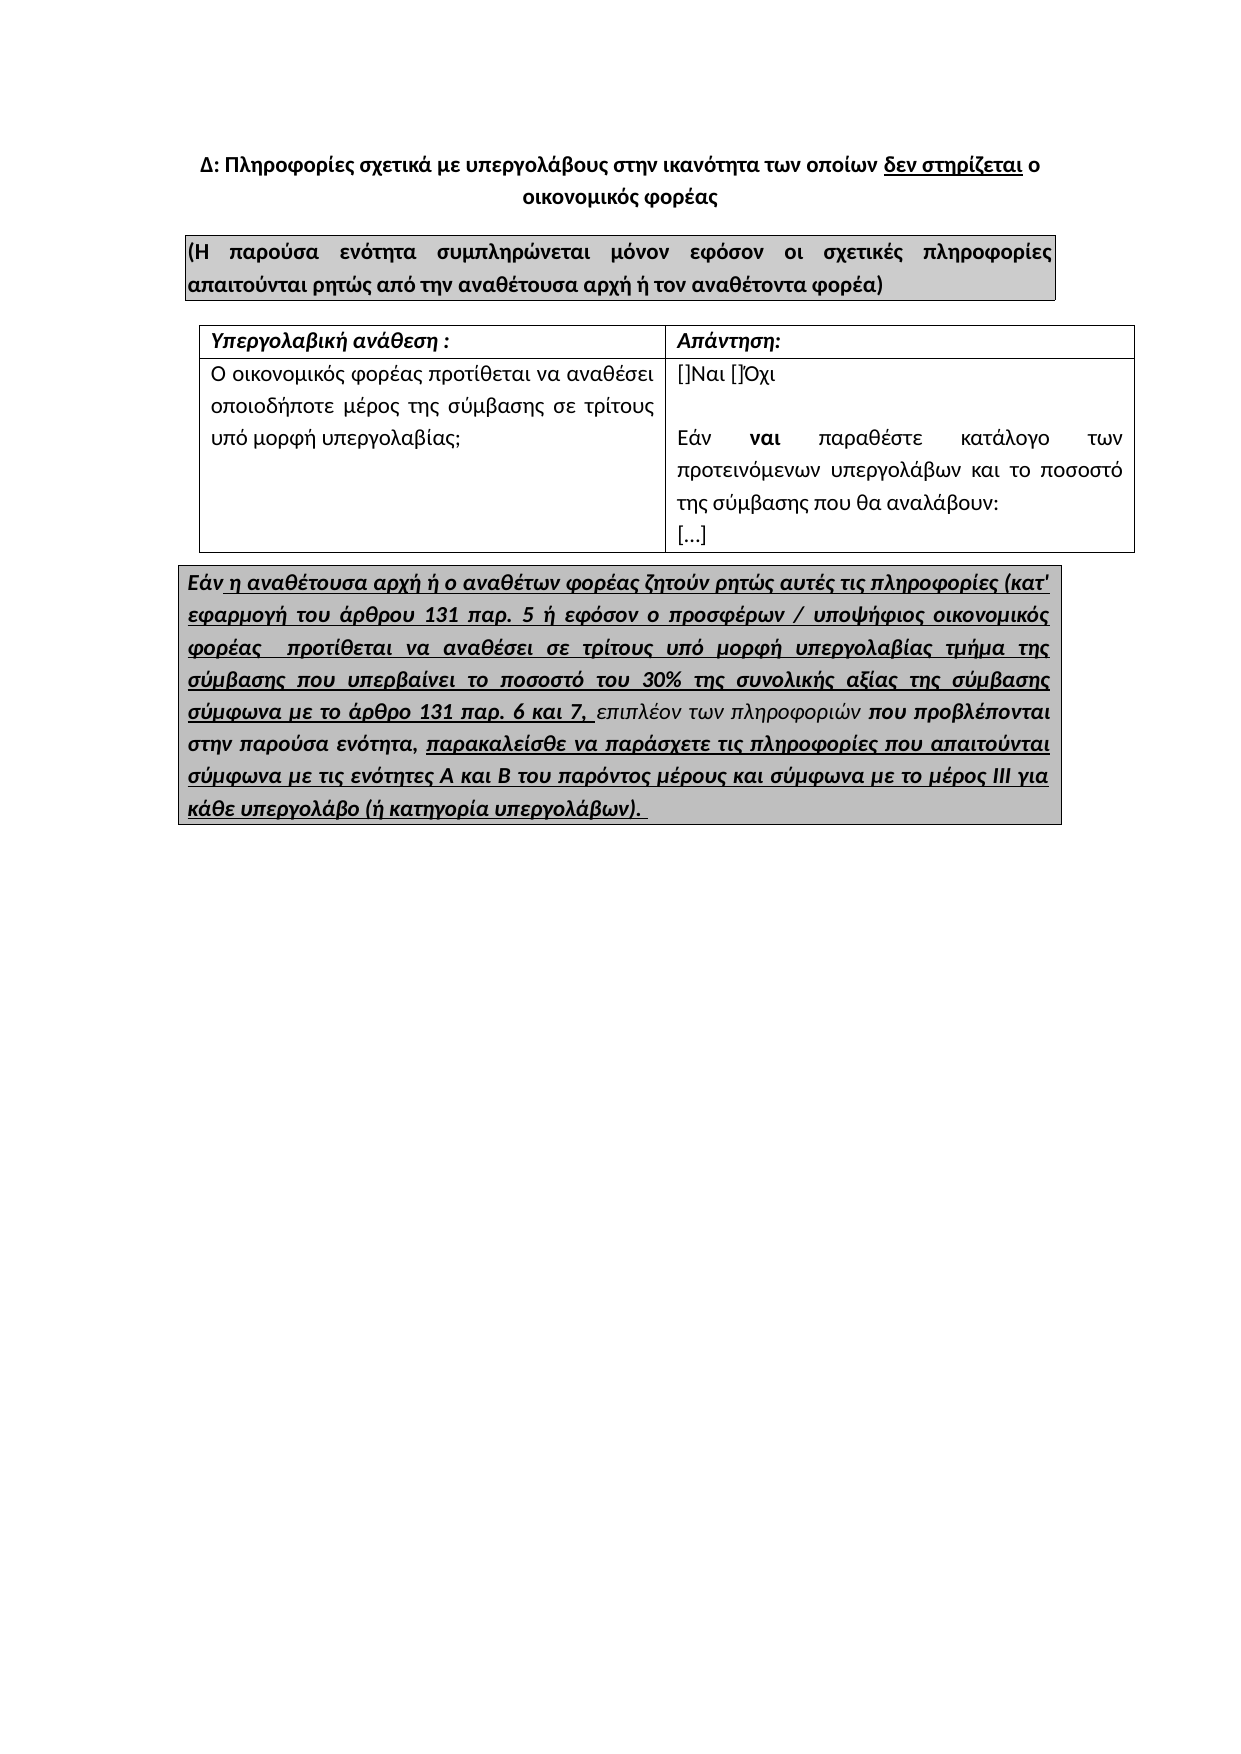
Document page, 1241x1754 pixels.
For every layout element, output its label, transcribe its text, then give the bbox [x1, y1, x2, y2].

table_cell Ο οικονομικός φορέας προτίθεται να αναθέσει οποιοδήποτε μέρος της σύμβασης σε τρίτους υπό μορφή υπεργολαβίας; [200, 359, 665, 552]
text Εάν η αναθέτουσα αρχή ή ο αναθέτων φορέας ζητούν ρητώς αυτές τις πληροφορίες (κατ' εφαρμογή του άρθρου 131 παρ. 5 ή εφόσον ο προσφέρων / υποψήφιος οικονομικός φορέας προτίθεται να αναθέσει σε τρίτους υπό μορφή υπεργολαβίας τμήμα της σύμβασης που υπερβαίνει το ποσοστό του 30% της συνολικής αξίας της σύμβασης σύμφωνα με το άρθρο 131 παρ. 6 και 7, επιπλέον των πληροφοριών που προβλέπονται στην παρούσα ενότητα, παρακαλείσθε να παράσχετε τις πληροφορίες που απαιτούνται σύμφωνα με τις ενότητες Α και Β του παρόντος μέρους και σύμφωνα με το μέρος ΙΙΙ για κάθε υπεργολάβο (ή κατηγορία υπεργολάβων). [179, 566, 1061, 824]
text (Η παρούσα ενότητα συμπληρώνεται μόνον εφόσον οι σχετικές πληροφορίες απαιτούνται ρητώς από την αναθέτουσα αρχή ή τον αναθέτοντα φορέα) [186, 236, 1055, 300]
table_header Απάντηση: [666, 326, 1134, 358]
table_cell []Ναι []Όχι Εάν ναι παραθέστε κατάλογο των προτεινόμενων υπεργολάβων και το ποσοστό της σύμβασης που θα αναλάβουν: […] [666, 359, 1134, 552]
text Δ: Πληροφορίες σχετικά με υπεργολάβους στην ικανότητα των οποίων δεν στηρίζεται ο οικονομικός φορέας [187, 150, 1053, 210]
table_header Υπεργολαβική ανάθεση : [200, 326, 665, 358]
